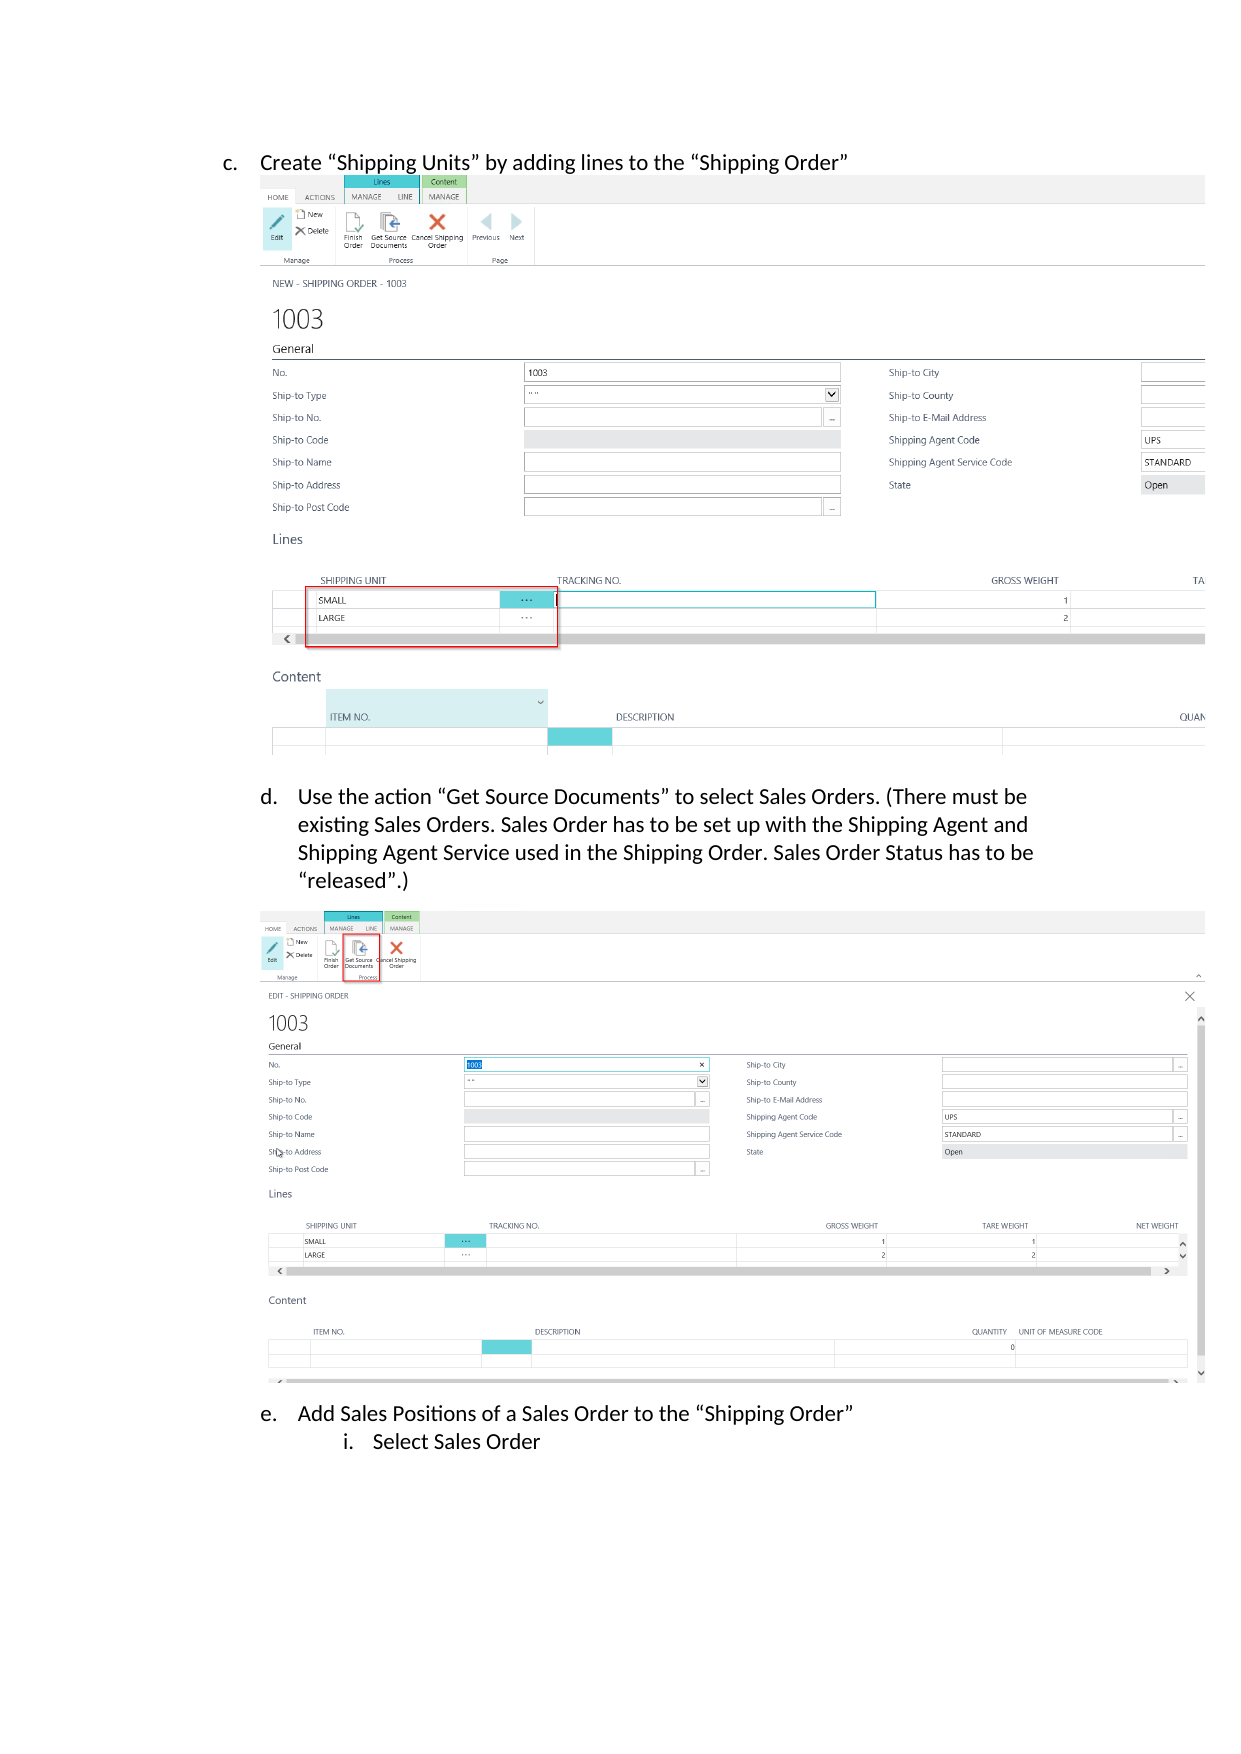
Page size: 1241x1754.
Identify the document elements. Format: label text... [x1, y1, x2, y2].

list Select Sales Order [354, 1427, 1093, 1455]
list Add Sales Positions of a Sales Order to the “Shipping Order” [260, 1399, 1093, 1427]
list Use the action “Get Source Documents” to select Sales Orders. (There must be existing Sales Orders. Sales Order has to be set up with the Shipping Agent and Shipping Agent Service used in the Shipping Order. Sales Order Status has to be “released”.) [260, 782, 1093, 894]
picture [260, 175, 1205, 755]
picture [260, 911, 1205, 1383]
